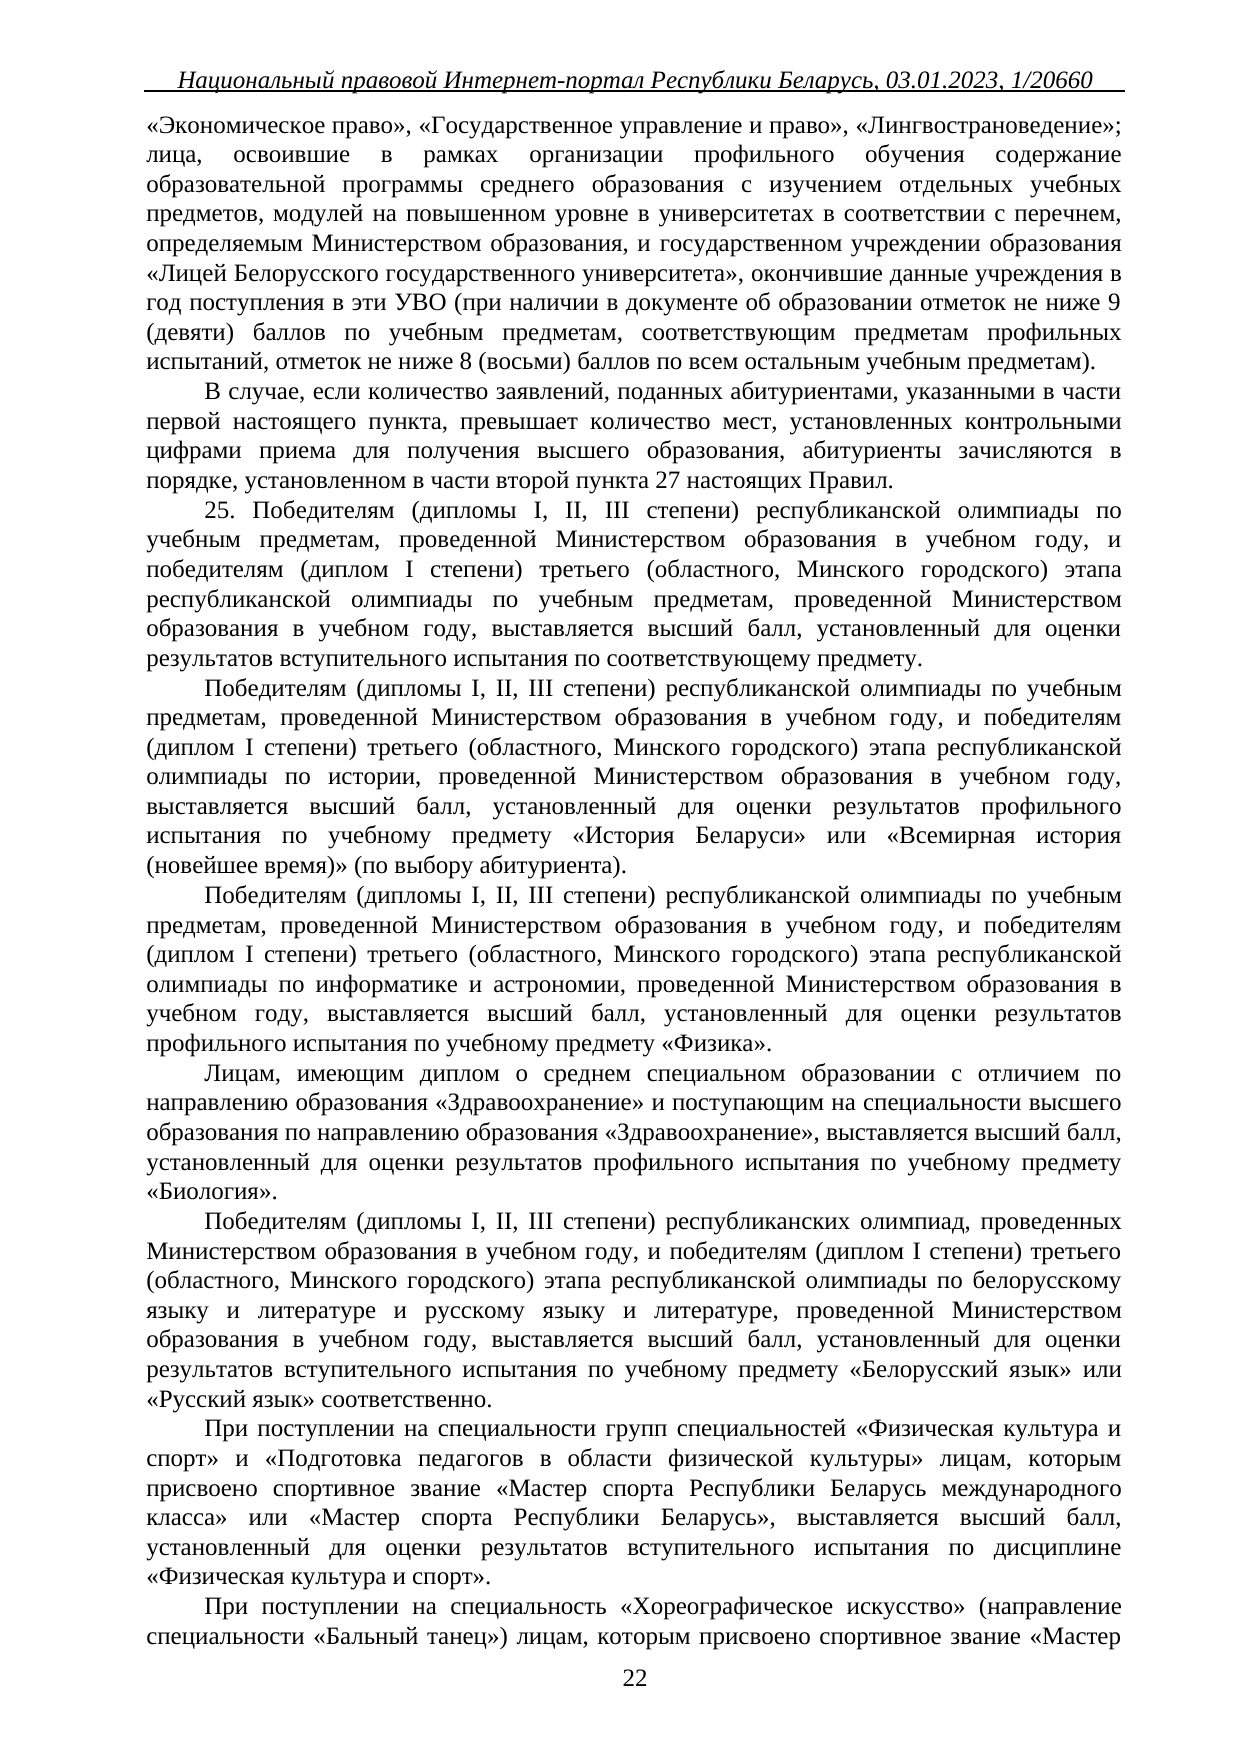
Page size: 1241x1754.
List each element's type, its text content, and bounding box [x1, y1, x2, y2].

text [146, 1591, 1122, 1650]
text При поступлении на специальности групп специальностей «Физическая культура и спорт» и «Подготовка педагогов в области физической культуры» лицам, которым присвоено спортивное звание «Мастер спорта Республики Беларусь международного класса» или «Мастер спорта Республики Беларусь», выставляется высший балл, установленный для оценки результатов вступительного испытания по дисциплине «Физическая культура и спорт». [146, 1413, 1122, 1590]
text 25. Победителям (дипломы I, II, III степени) республиканской олимпиады по учебным предметам, проведенной Министерством образования в учебном году, и победителям (диплом I степени) третьего (областного, Минского городского) этапа республиканской олимпиады по учебным предметам, проведенной Министерством образования в учебном году, выставляется высший балл, установленный для оценки результатов вступительного испытания по соответствующему предмету. [146, 495, 1122, 672]
text Победителям (дипломы I, II, III степени) республиканских олимпиад, проведенных Министерством образования в учебном году, и победителям (диплом I степени) третьего (областного, Минского городского) этапа республиканской олимпиады по белорусскому языку и литературе и русскому языку и литературе, проведенной Министерством образования в учебном году, выставляется высший балл, установленный для оценки результатов вступительного испытания по учебному предмету «Белорусский язык» или «Русский язык» соответственно. [146, 1206, 1122, 1412]
text Лицам, имеющим диплом о среднем специальном образовании с отличием по направлению образования «Здравоохранение» и поступающим на специальности высшего образования по направлению образования «Здравоохранение», выставляется высший балл, установленный для оценки результатов профильного испытания по учебному предмету «Биология». [146, 1058, 1122, 1205]
text «Экономическое право», «Государственное управление и право», «Лингвострановедение»; лица, освоившие в рамках организации профильного обучения содержание образовательной программы среднего образования с изучением отдельных учебных предметов, модулей на повышенном уровне в университетах в соответствии с перечнем, определяемым Министерством образования, и государственном учреждении образования «Лицей Белорусского государственного университета», окончившие данные учреждения в год поступления в эти УВО (при наличии в документе об образовании отметок не ниже 9 (девяти) баллов по учебным предметам, соответствующим предметам профильных испытаний, отметок не ниже 8 (восьми) баллов по всем остальным учебным предметам). [146, 110, 1122, 375]
text Победителям (дипломы I, II, III степени) республиканской олимпиады по учебным предметам, проведенной Министерством образования в учебном году, и победителям (диплом I степени) третьего (областного, Минского городского) этапа республиканской олимпиады по истории, проведенной Министерством образования в учебном году, выставляется высший балл, установленный для оценки результатов профильного испытания по учебному предмету «История Беларуси» или «Всемирная история (новейшее время)» (по выбору абитуриента). [146, 673, 1122, 879]
text Победителям (дипломы I, II, III степени) республиканской олимпиады по учебным предметам, проведенной Министерством образования в учебном году, и победителям (диплом I степени) третьего (областного, Минского городского) этапа республиканской олимпиады по информатике и астрономии, проведенной Министерством образования в учебном году, выставляется высший балл, установленный для оценки результатов профильного испытания по учебному предмету «Физика». [146, 880, 1122, 1057]
text В случае, если количество заявлений, поданных абитуриентами, указанными в части первой настоящего пункта, превышает количество мест, установленных контрольными цифрами приема для получения высшего образования, абитуриенты зачисляются в порядке, установленном в части второй пункта 27 настоящих Правил. [146, 376, 1122, 494]
